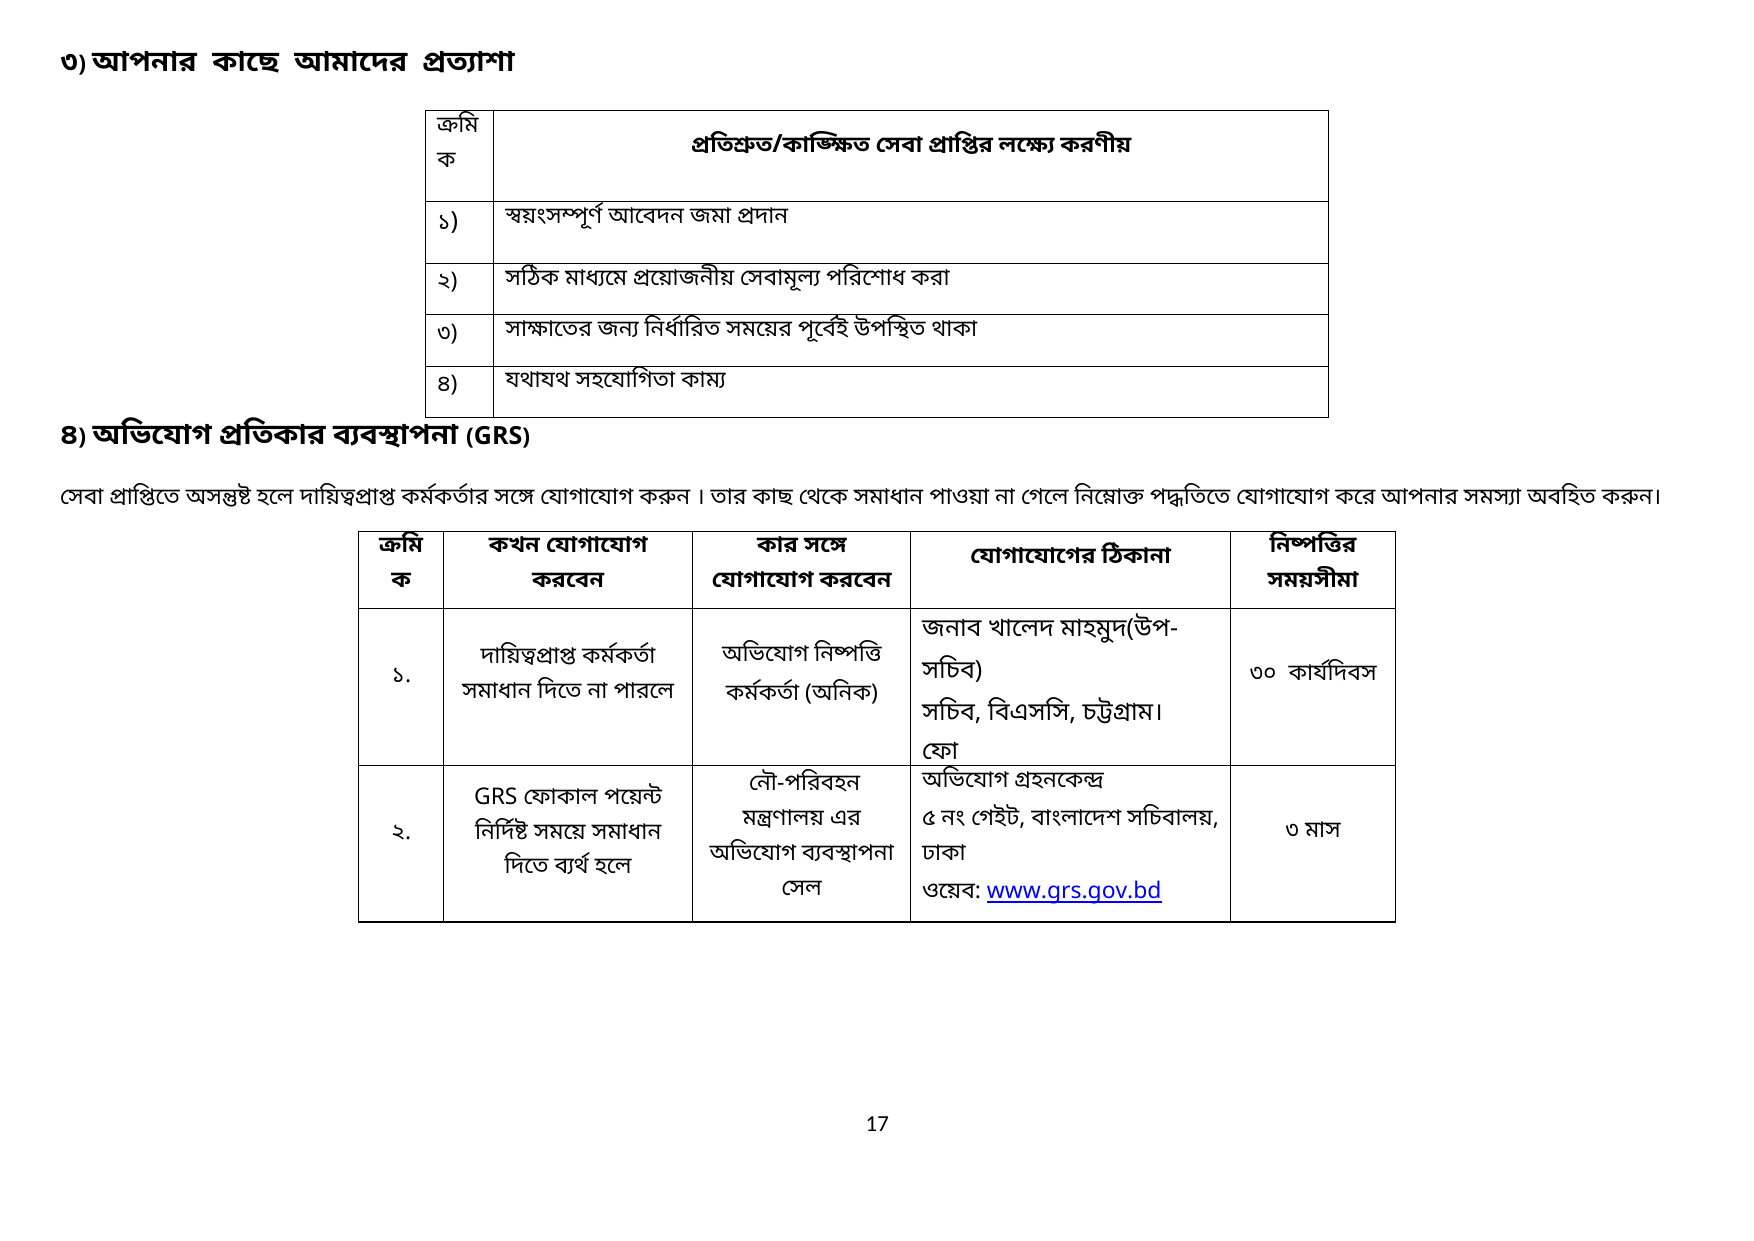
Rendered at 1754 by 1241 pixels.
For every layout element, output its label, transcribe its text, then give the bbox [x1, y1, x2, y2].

text ৪) অভিযোগ প্রতিকার ব্যবস্থাপনা (GRS) [60, 418, 1694, 457]
table_header ক্রমিক [426, 111, 493, 201]
table_cell ২) [426, 264, 493, 314]
table_cell ৩০ কার্যদিবস [1231, 609, 1395, 765]
text ৩) আপনার কাছে আমাদের প্রত্যাশা [60, 45, 1694, 84]
table_cell স্বয়ংসম্পূর্ণ আবেদন জমা প্রদান [494, 202, 1328, 263]
table_cell সঠিক মাধ্যমে প্রয়োজনীয় সেবামূল্য পরিশোধ করা [494, 264, 1328, 314]
table_cell ১) [426, 202, 493, 263]
table_cell GRS ফোকাল পয়েন্ট নির্দিষ্ট সময়ে সমাধান দিতে ব্যর্থ হলে [444, 766, 692, 921]
table_cell সাক্ষাতের জন্য নির্ধারিত সময়ের পূর্বেই উপস্থিত থাকা [494, 315, 1328, 366]
table_header প্রতিশ্রুত/কাঙ্ক্ষিত সেবা প্রাপ্তির লক্ষ্যে করণীয় [494, 111, 1328, 201]
table_header ক্রমিক [359, 532, 443, 608]
table_cell ৩ মাস [1231, 766, 1395, 921]
table_cell নৌ-পরিবহন মন্ত্রণালয় এর অভিযোগ ব্যবস্থাপনা সেল [693, 766, 910, 921]
table_header যোগাযোগের ঠিকানা [911, 532, 1230, 608]
table_header নিষ্পত্তির সময়সীমা [1231, 532, 1395, 608]
table_cell দায়িত্বপ্রাপ্ত কর্মকর্তা সমাধান দিতে না পারলে [444, 609, 692, 765]
table_cell যথাযথ সহযোগিতা কাম্য [494, 367, 1328, 417]
table_cell ৩) [426, 315, 493, 366]
table_header কখন যোগাযোগ করবেন [444, 532, 692, 608]
text সেবা প্রাপ্তিতে অসন্তুষ্ট হলে দায়িত্বপ্রাপ্ত কর্মকর্তার সঙ্গে যোগাযোগ করুন । তার কাছ থেকে সমাধান পাওয়া না গেলে নিম্নোক্ত পদ্ধতিতে যোগাযোগ করে আপনার সমস্যা অবহিত করুন। [60, 483, 1694, 513]
table_cell ৪) [426, 367, 493, 417]
table_cell জনাব খালেদ মাহমুদ(উপ-সচিব) সচিব, বিএসসি, চট্টগ্রাম। ফোন:০৩১৭২৪৪৭৯,০১৫৫৬৭০০০৪৪ ই-মেইল : secy@bsc.gov.bd [911, 609, 1230, 765]
table_cell ১. [359, 609, 443, 765]
table_cell ২. [359, 766, 443, 921]
table_cell অভিযোগ নিষ্পত্তি কর্মকর্তা (অনিক) [693, 609, 910, 765]
table_header কার সঙ্গে যোগাযোগ করবেন [693, 532, 910, 608]
table_cell অভিযোগ গ্রহনকেন্দ্র ৫ নং গেইট, বাংলাদেশ সচিবালয়, ঢাকা ওয়েব: www.grs.gov.bd [911, 766, 1230, 921]
